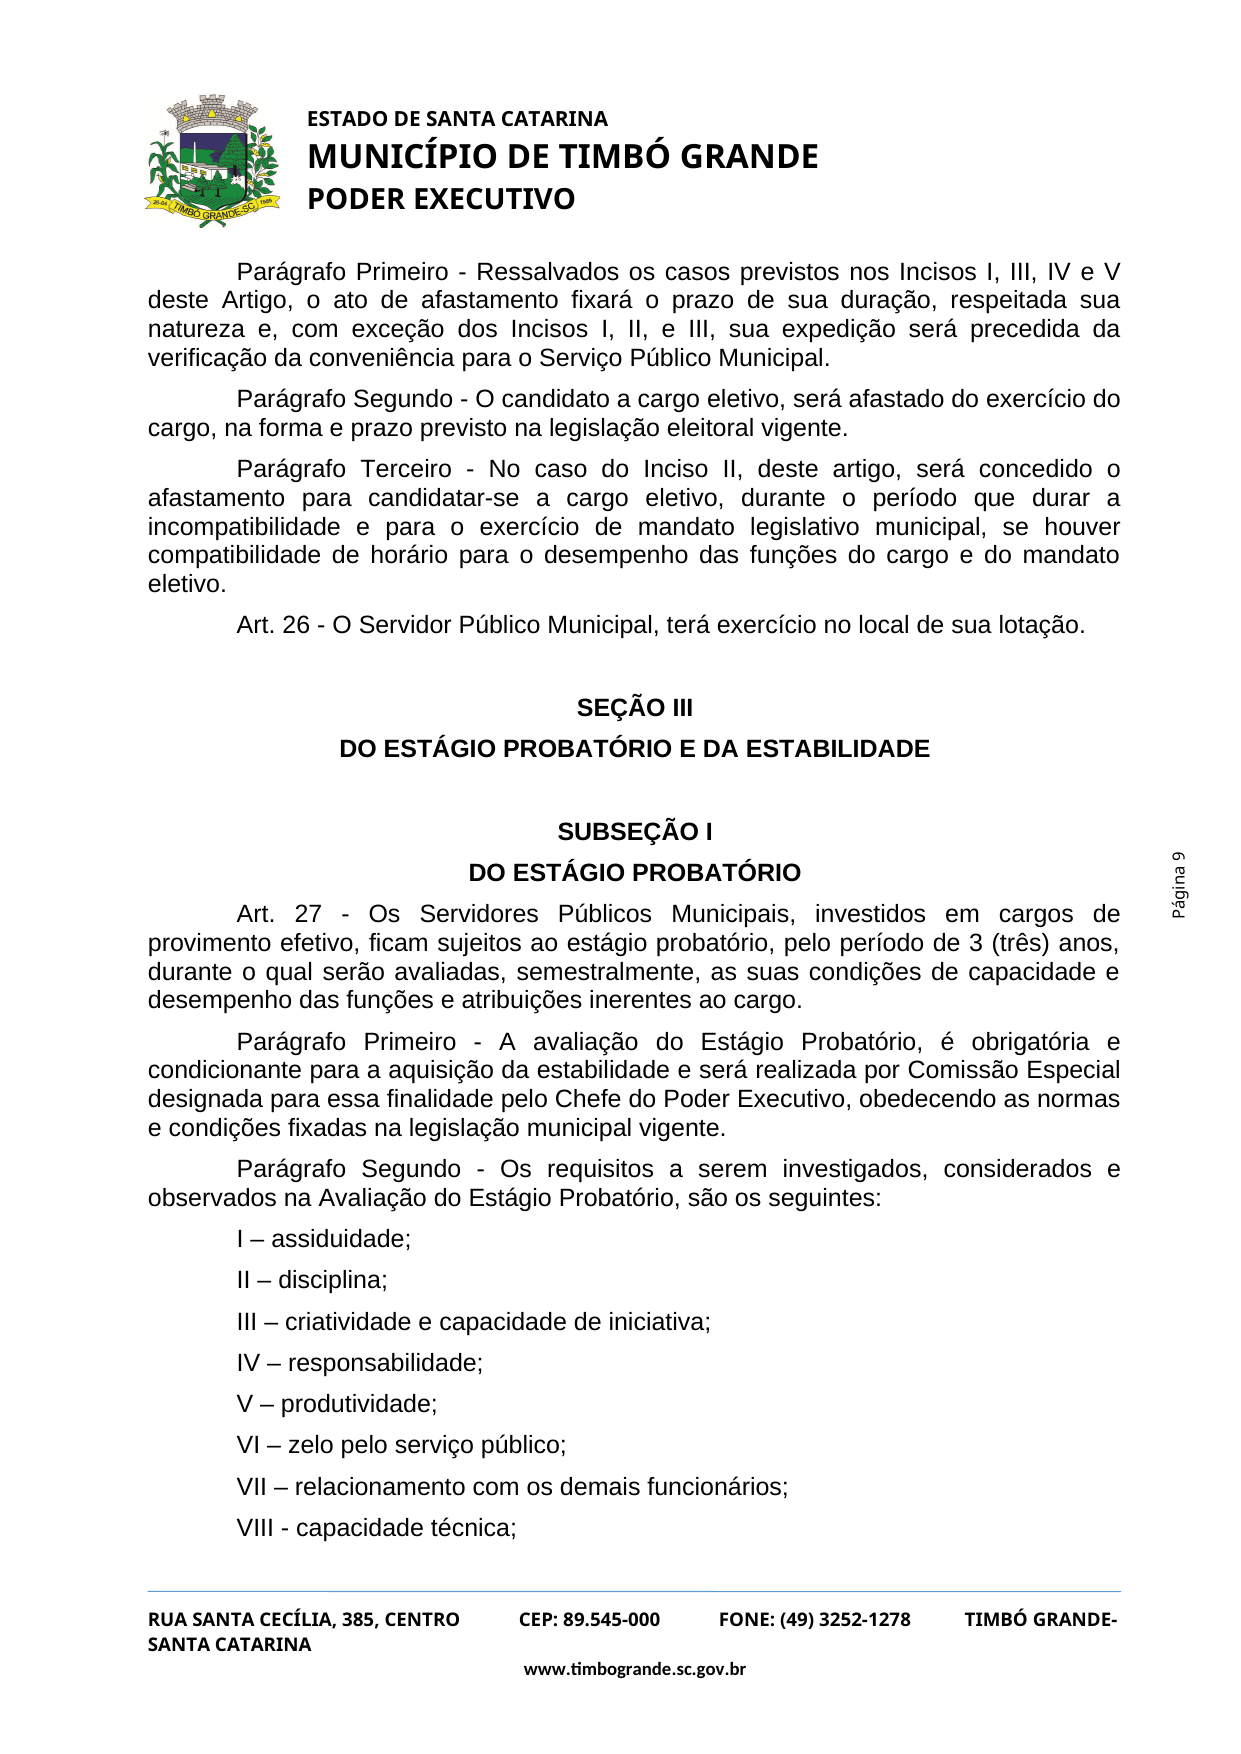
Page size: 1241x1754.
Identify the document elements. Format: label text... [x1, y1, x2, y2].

text VIII - capacidade técnica; [148, 1513, 1122, 1542]
text DO ESTÁGIO PROBATÓRIO [148, 858, 1122, 887]
text Parágrafo Segundo - Os requisitos a serem investigados, considerados e observados na Avaliação do Estágio Probatório, são os seguintes: [148, 1154, 1122, 1212]
text SUBSEÇÃO I [148, 817, 1122, 845]
text IV – responsabilidade; [148, 1348, 1122, 1377]
text Parágrafo Segundo - O candidato a cargo eletivo, será afastado do exercício do cargo, na forma e prazo previsto na legislação eleitoral vigente. [148, 384, 1122, 442]
text V – produtividade; [148, 1389, 1122, 1418]
text II – disciplina; [148, 1265, 1122, 1294]
text Parágrafo Primeiro - A avaliação do Estágio Probatório, é obrigatória e condicionante para a aquisição da estabilidade e será realizada por Comissão Especial designada para essa finalidade pelo Chefe do Poder Executivo, obedecendo as normas e condições fixadas na legislação municipal vigente. [148, 1027, 1122, 1142]
text VII – relacionamento com os demais funcionários; [148, 1472, 1122, 1500]
text Art. 26 - O Servidor Público Municipal, terá exercício no local de sua lotação. [148, 610, 1122, 639]
text I – assiduidade; [148, 1224, 1122, 1253]
text Parágrafo Primeiro - Ressalvados os casos previstos nos Incisos I, III, IV e V deste Artigo, o ato de afastamento fixará o prazo de sua duração, respeitada sua natureza e, com exceção dos Incisos I, II, e III, sua expedição será precedida da verificação da conveniência para o Serviço Público Municipal. [148, 257, 1122, 372]
text III – criatividade e capacidade de iniciativa; [148, 1307, 1122, 1335]
picture [144, 93, 281, 229]
text Parágrafo Terceiro - No caso do Inciso II, deste artigo, será concedido o afastamento para candidatar-se a cargo eletivo, durante o período que durar a incompatibilidade e para o exercício de mandato legislativo municipal, se houver compatibilidade de horário para o desempenho das funções do cargo e do mandato eletivo. [148, 454, 1122, 598]
text VI – zelo pelo serviço público; [148, 1430, 1122, 1459]
text DO ESTÁGIO PROBATÓRIO E DA ESTABILIDADE [148, 734, 1122, 763]
text Art. 27 - Os Servidores Públicos Municipais, investidos em cargos de provimento efetivo, ficam sujeitos ao estágio probatório, pelo período de 3 (três) anos, durante o qual serão avaliadas, semestralmente, as suas condições de capacidade e desempenho das funções e atribuições inerentes ao cargo. [148, 899, 1122, 1014]
subtitle SEÇÃO III [148, 693, 1122, 722]
